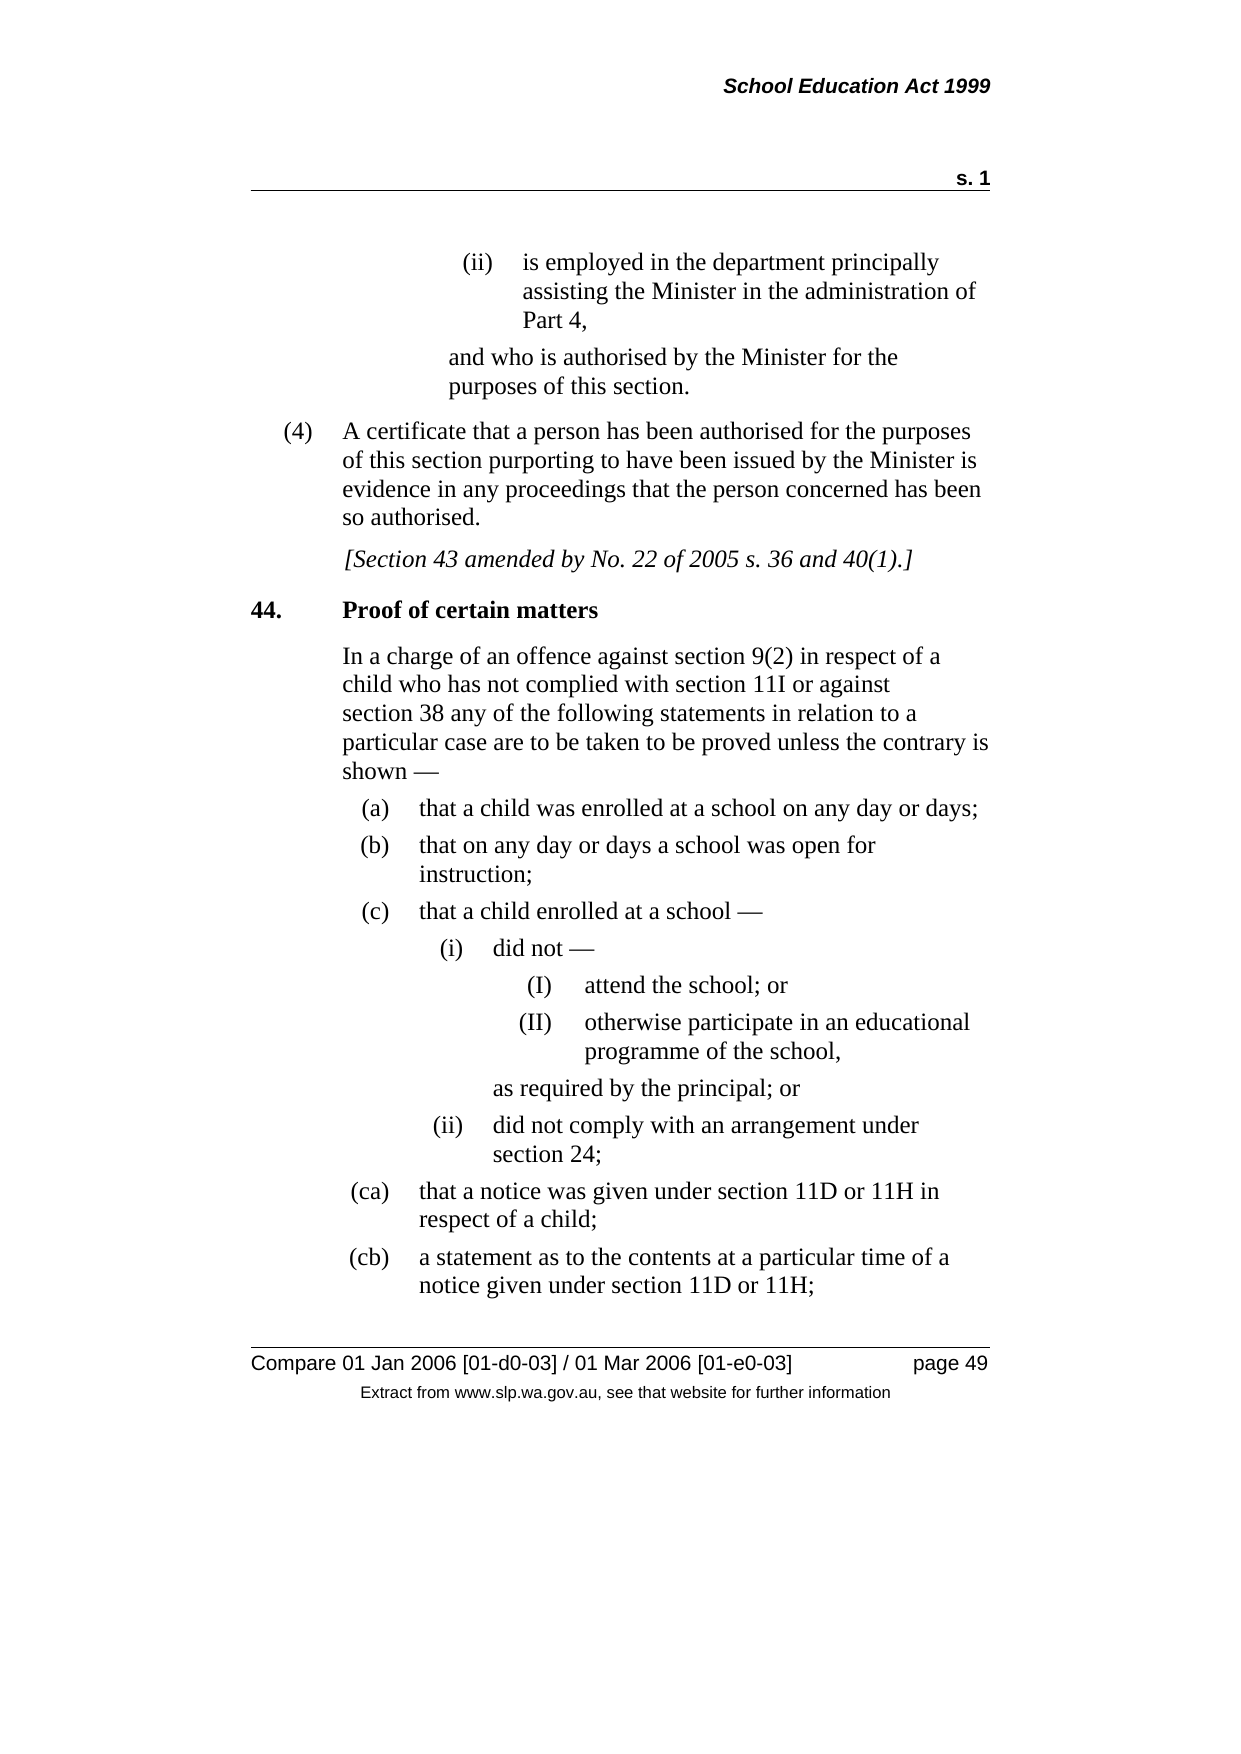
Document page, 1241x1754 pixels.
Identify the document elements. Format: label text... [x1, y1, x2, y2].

text (ca) that a notice was given under section 11D or 11H in respect of a child; [251, 1176, 990, 1233]
text (cb) a statement as to the contents at a particular time of a notice given under section 11D or 11H; [251, 1242, 990, 1299]
text (b) that on any day or days a school was open for instruction; [251, 830, 990, 887]
text (ii) is employed in the department principally assisting the Minister in the administration of Part 4, [251, 247, 990, 334]
text (i) did not — [251, 933, 990, 962]
text (c) that a child enrolled at a school — [251, 896, 990, 924]
text as required by the principal; or [251, 1073, 990, 1102]
text (I) attend the school; or [251, 970, 990, 999]
subtitle 44. Proof of certain matters [251, 595, 990, 624]
text (II) otherwise participate in an educational programme of the school, [251, 1007, 990, 1064]
text In a charge of an offence against section 9(2) in respect of a child who has not complied with section 11I or against section 38 any of the following statements in relation to a particular case are to be taken to be proved unless the contrary is shown — [251, 641, 990, 784]
text [Section 43 amended by No. 22 of 2005 s. 36 and 40(1).] [251, 544, 990, 572]
text (a) that a child was enrolled at a school on any day or days; [251, 793, 990, 822]
text (4) A certificate that a person has been authorised for the purposes of this section purporting to have been issued by the Minister is evidence in any proceedings that the person concerned has been so authorised. [251, 416, 990, 531]
text and who is authorised by the Minister for the purposes of this section. [251, 342, 990, 399]
text (ii) did not comply with an arrangement under section 24; [251, 1110, 990, 1167]
